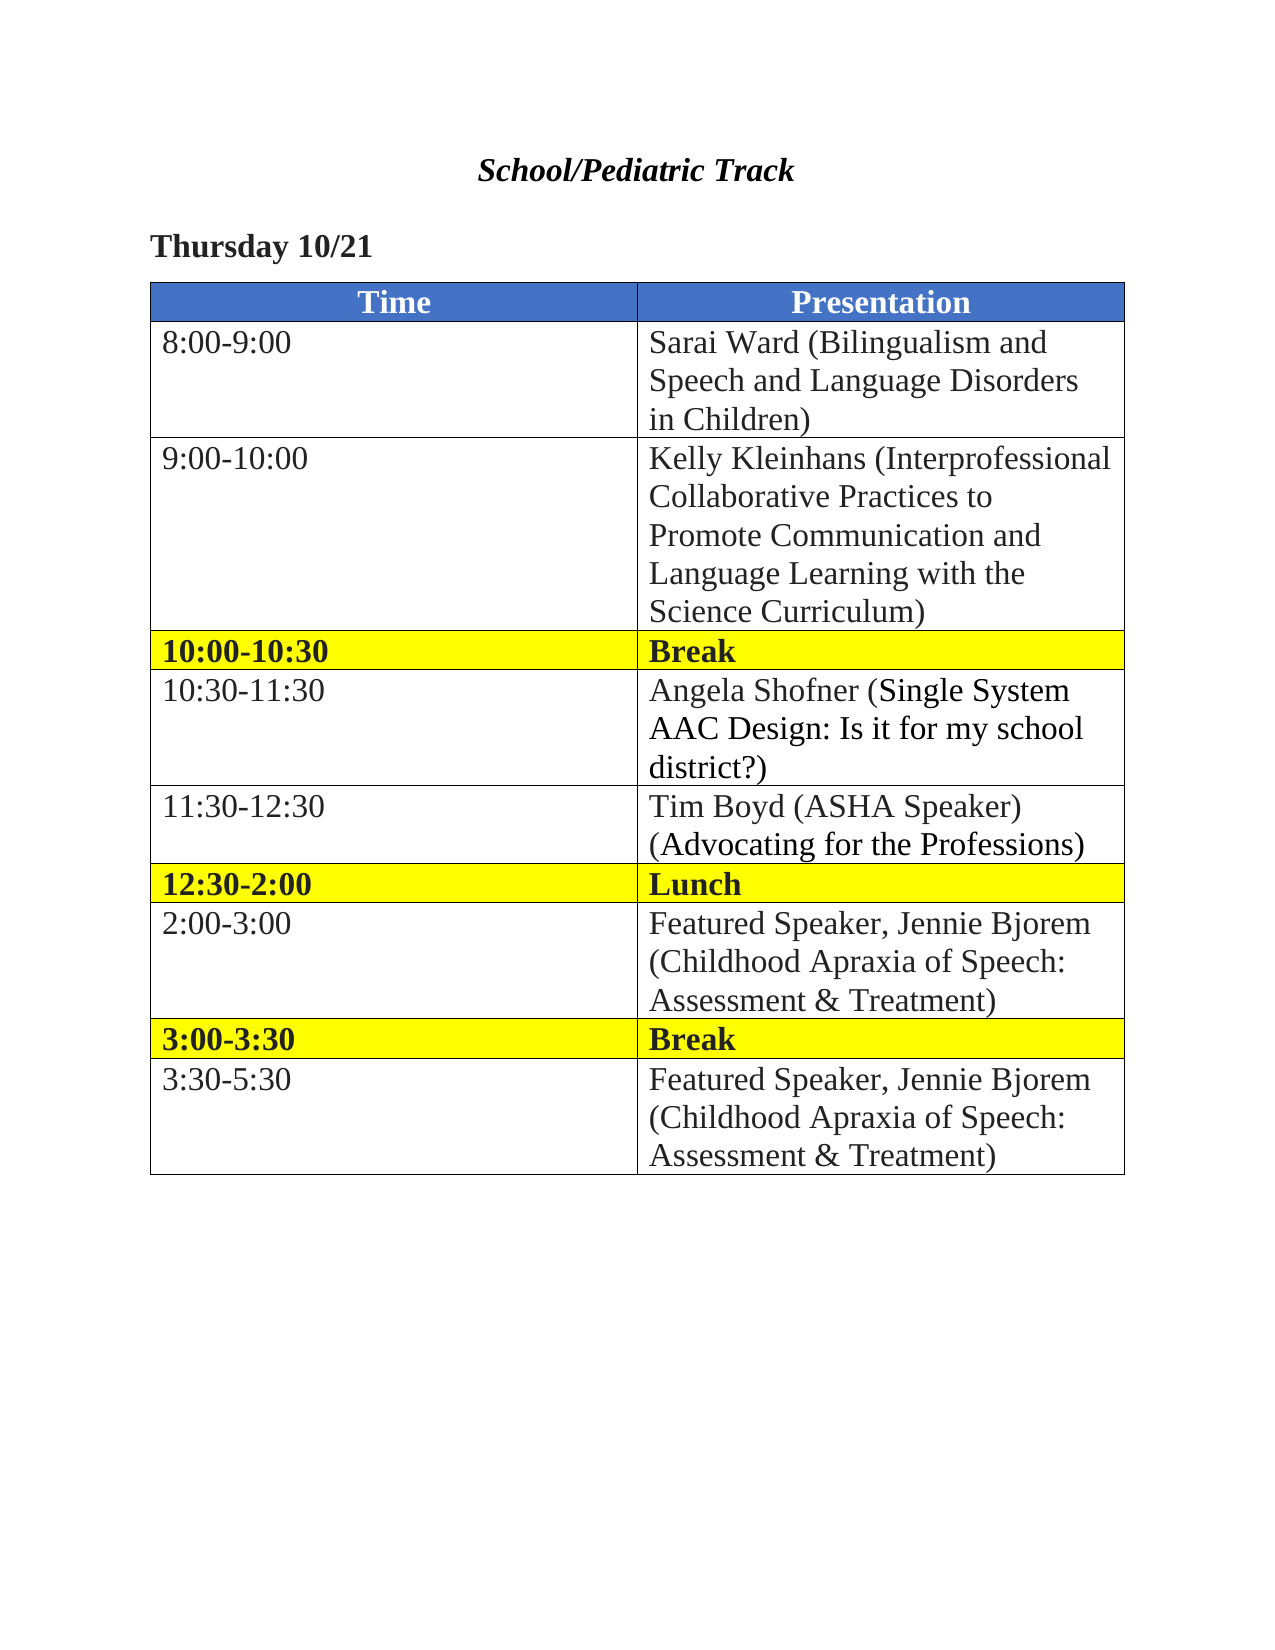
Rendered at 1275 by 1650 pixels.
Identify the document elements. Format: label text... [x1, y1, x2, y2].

table_cell Tim Boyd (ASHA Speaker) (Advocating for the Professions) [638, 786, 1124, 863]
table_cell 10:00-10:30 [151, 631, 637, 669]
table_cell 8:00-9:00 [151, 322, 637, 437]
table_cell 9:00-10:00 [151, 438, 637, 630]
table_cell Featured Speaker, Jennie Bjorem (Childhood Apraxia of Speech: Assessment & Treatment) [638, 903, 1124, 1018]
table_cell Break [638, 1019, 1124, 1058]
table_cell Kelly Kleinhans (Interprofessional Collaborative Practices to Promote Communication and Language Learning with the Science Curriculum) [638, 438, 1124, 630]
table_cell 10:30-11:30 [151, 670, 637, 785]
table_cell 11:30-12:30 [151, 786, 637, 863]
text Thursday 10/21 [150, 227, 1125, 265]
table_cell 2:00-3:00 [151, 903, 637, 1018]
table_cell Lunch [638, 864, 1124, 902]
table_cell 3:00-3:30 [151, 1019, 637, 1058]
table_header Presentation [638, 283, 1124, 321]
table_cell Featured Speaker, Jennie Bjorem (Childhood Apraxia of Speech: Assessment & Treatment) [638, 1059, 1124, 1174]
table_header Time [151, 283, 637, 321]
table_cell 12:30-2:00 [151, 864, 637, 902]
table_cell Break [638, 631, 1124, 669]
text School/Pediatric Track [150, 150, 1125, 188]
table_cell 3:30-5:30 [151, 1059, 637, 1174]
table_cell Sarai Ward (Bilingualism and Speech and Language Disorders in Children) [638, 322, 1124, 437]
table_cell Angela Shofner (Single System AAC Design: Is it for my school district?) [638, 670, 1124, 785]
